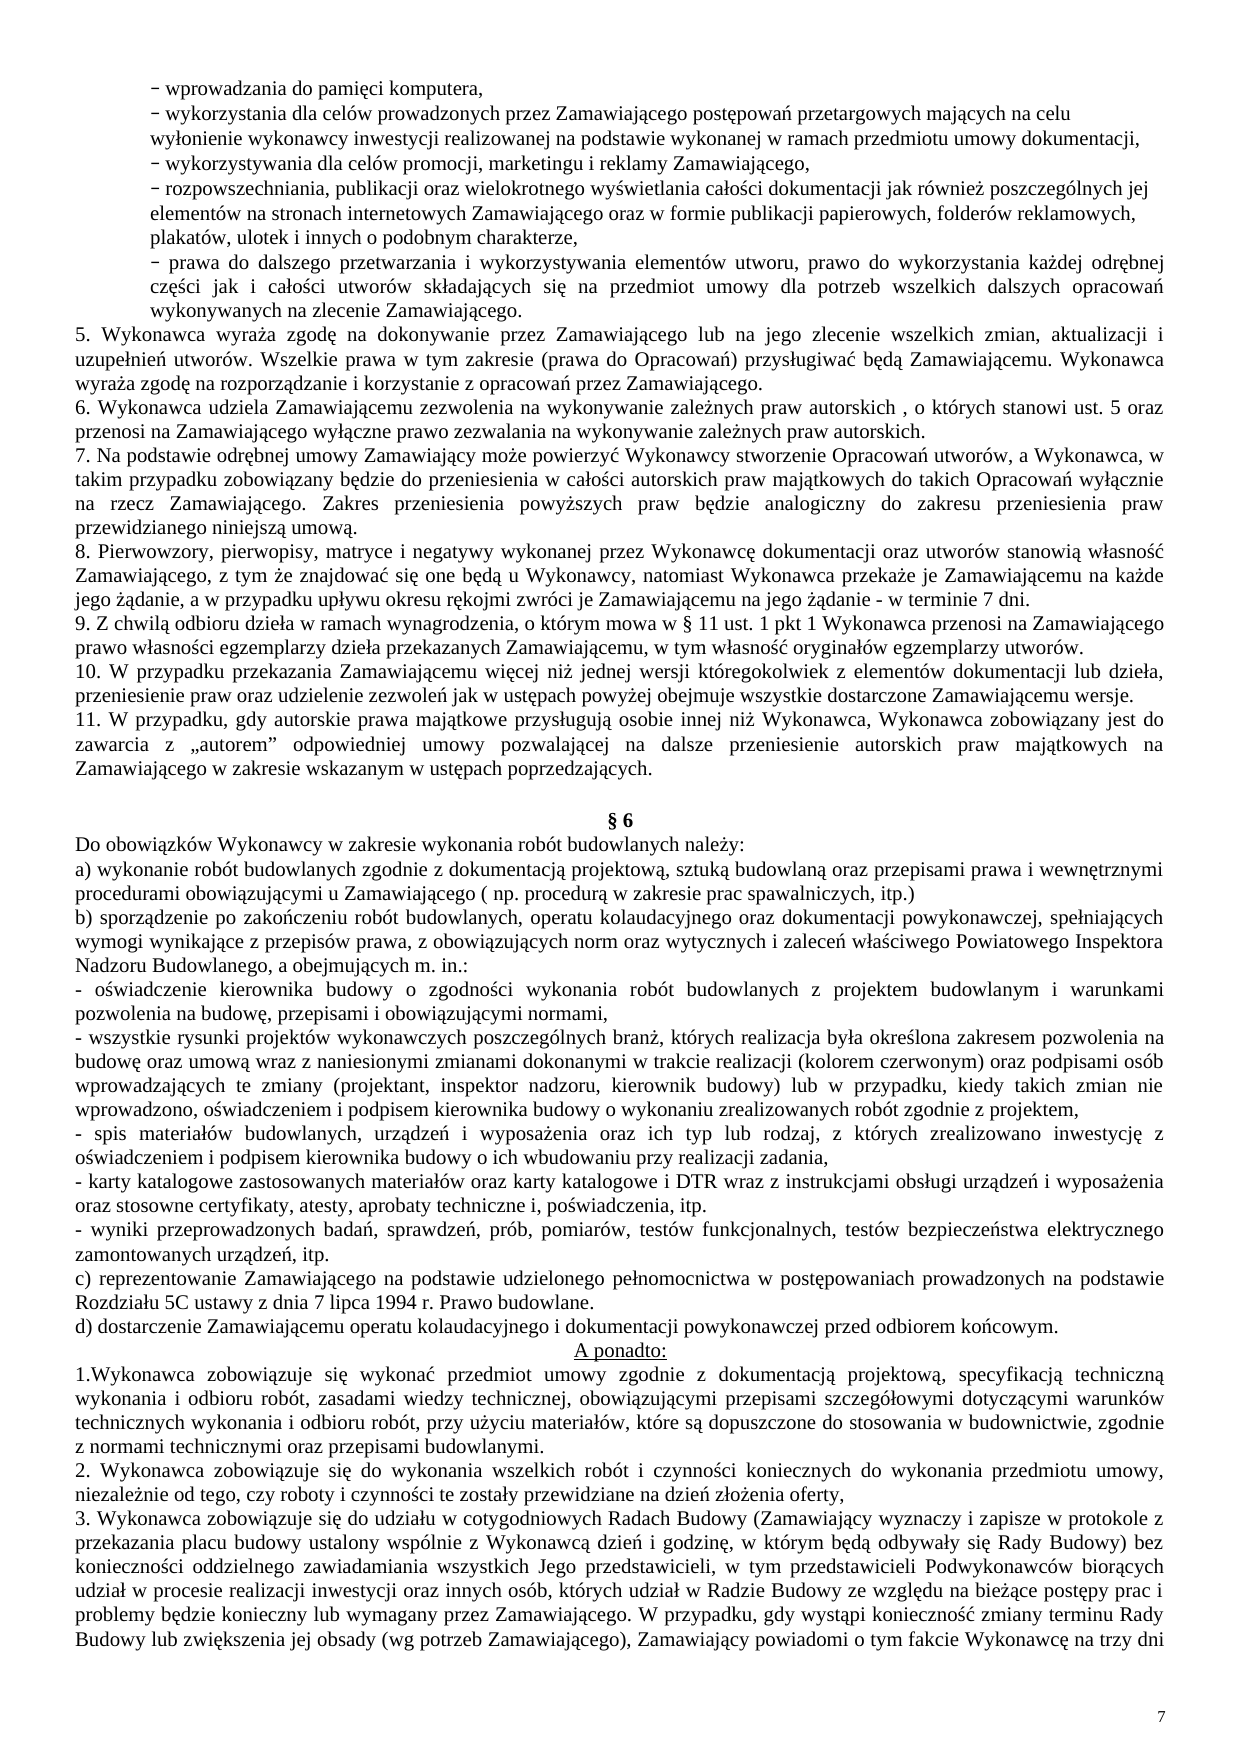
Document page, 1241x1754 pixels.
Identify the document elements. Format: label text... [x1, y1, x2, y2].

text d) dostarczenie Zamawiającemu operatu kolaudacyjnego i dokumentacji powykonawczej przed odbiorem końcowym. [75, 1314, 1165, 1338]
text - wyniki przeprowadzonych badań, sprawdzeń, prób, pomiarów, testów funkcjonalnych, testów bezpieczeństwa elektrycznego zamontowanych urządzeń, itp. [75, 1217, 1165, 1266]
text - wszystkie rysunki projektów wykonawczych poszczególnych branż, których realizacja była określona zakresem pozwolenia na budowę oraz umową wraz z naniesionymi zmianami dokonanymi w trakcie realizacji (kolorem czerwonym) oraz podpisami osób wprowadzających te zmiany (projektant, inspektor nadzoru, kierownik budowy) lub w przypadku, kiedy takich zmian nie wprowadzono, oświadczeniem i podpisem kierownika budowy o wykonaniu zrealizowanych robót zgodnie z projektem, [75, 1025, 1165, 1121]
text 2. Wykonawca zobowiązuje się do wykonania wszelkich robót i czynności koniecznych do wykonania przedmiotu umowy, niezależnie od tego, czy roboty i czynności te zostały przewidziane na dzień złożenia oferty, [75, 1458, 1165, 1506]
text 7. Na podstawie odrębnej umowy Zamawiający może powierzyć Wykonawcy stworzenie Opracowań utworów, a Wykonawca, w takim przypadku zobowiązany będzie do przeniesienia w całości autorskich praw majątkowych do takich Opracowań wyłącznie na rzecz Zamawiającego. Zakres przeniesienia powyższych praw będzie analogiczny do zakresu przeniesienia praw przewidzianego niniejszą umową. [75, 443, 1165, 539]
text b) sporządzenie po zakończeniu robót budowlanych, operatu kolaudacyjnego oraz dokumentacji powykonawczej, spełniających wymogi wynikające z przepisów prawa, z obowiązujących norm oraz wytycznych i zaleceń właściwego Powiatowego Inspektora Nadzoru Budowlanego, a obejmujących m. in.: [75, 904, 1165, 977]
text 9. Z chwilą odbioru dzieła w ramach wynagrodzenia, o którym mowa w § 11 ust. 1 pkt 1 Wykonawca przenosi na Zamawiającego prawo własności egzemplarzy dzieła przekazanych Zamawiającemu, w tym własność oryginałów egzemplarzy utworów. [75, 611, 1165, 659]
text c) reprezentowanie Zamawiającego na podstawie udzielonego pełnomocnictwa w postępowaniach prowadzonych na podstawie Rozdziału 5C ustawy z dnia 7 lipca 1994 r. Prawo budowlane. [75, 1266, 1165, 1314]
text - spis materiałów budowlanych, urządzeń i wyposażenia oraz ich typ lub rodzaj, z których zrealizowano inwestycję z oświadczeniem i podpisem kierownika budowy o ich wbudowaniu przy realizacji zadania, [75, 1121, 1165, 1169]
text 1.Wykonawca zobowiązuje się wykonać przedmiot umowy zgodnie z dokumentacją projektową, specyfikacją techniczną wykonania i odbioru robót, zasadami wiedzy technicznej, obowiązującymi przepisami szczegółowymi dotyczącymi warunków technicznych wykonania i odbioru robót, przy użyciu materiałów, które są dopuszczone do stosowania w budownictwie, zgodnie z normami technicznymi oraz przepisami budowlanymi. [75, 1362, 1165, 1458]
text A ponadto: [75, 1338, 1165, 1362]
text 6. Wykonawca udziela Zamawiającemu zezwolenia na wykonywanie zależnych praw autorskich , o których stanowi ust. 5 oraz przenosi na Zamawiającego wyłączne prawo zezwalania na wykonywanie zależnych praw autorskich. [75, 394, 1165, 443]
text − wykorzystania dla celów prowadzonych przez Zamawiającego postępowań przetargowych mających na celu wyłonienie wykonawcy inwestycji realizowanej na podstawie wykonanej w ramach przedmiotu umowy dokumentacji, [150, 100, 1165, 150]
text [75, 1506, 1165, 1651]
text 5. Wykonawca wyraża zgodę na dokonywanie przez Zamawiającego lub na jego zlecenie wszelkich zmian, aktualizacji i uzupełnień utworów. Wszelkie prawa w tym zakresie (prawa do Opracowań) przysługiwać będą Zamawiającemu. Wykonawca wyraża zgodę na rozporządzanie i korzystanie z opracowań przez Zamawiającego. [75, 322, 1165, 394]
text 10. W przypadku przekazania Zamawiającemu więcej niż jednej wersji któregokolwiek z elementów dokumentacji lub dzieła, przeniesienie praw oraz udzielenie zezwoleń jak w ustępach powyżej obejmuje wszystkie dostarczone Zamawiającemu wersje. [75, 659, 1165, 707]
text − wykorzystywania dla celów promocji, marketingu i reklamy Zamawiającego, [150, 150, 1165, 175]
text a) wykonanie robót budowlanych zgodnie z dokumentacją projektową, sztuką budowlaną oraz przepisami prawa i wewnętrznymi procedurami obowiązującymi u Zamawiającego ( np. procedurą w zakresie prac spawalniczych, itp.) [75, 856, 1165, 904]
text 8. Pierwowzory, pierwopisy, matryce i negatywy wykonanej przez Wykonawcę dokumentacji oraz utworów stanowią własność Zamawiającego, z tym że znajdować się one będą u Wykonawcy, natomiast Wykonawca przekaże je Zamawiającemu na każde jego żądanie, a w przypadku upływu okresu rękojmi zwróci je Zamawiającemu na jego żądanie - w terminie 7 dni. [75, 539, 1165, 611]
text - oświadczenie kierownika budowy o zgodności wykonania robót budowlanych z projektem budowlanym i warunkami pozwolenia na budowę, przepisami i obowiązującymi normami, [75, 977, 1165, 1025]
text - karty katalogowe zastosowanych materiałów oraz karty katalogowe i DTR wraz z instrukcjami obsługi urządzeń i wyposażenia oraz stosowne certyfikaty, atesty, aprobaty techniczne i, poświadczenia, itp. [75, 1169, 1165, 1217]
text − prawa do dalszego przetwarzania i wykorzystywania elementów utworu, prawo do wykorzystania każdej odrębnej części jak i całości utworów składających się na przedmiot umowy dla potrzeb wszelkich dalszych opracowań wykonywanych na zlecenie Zamawiającego. [150, 249, 1165, 322]
text Do obowiązków Wykonawcy w zakresie wykonania robót budowlanych należy: [75, 832, 1165, 856]
text § 6 [75, 808, 1165, 832]
text − rozpowszechniania, publikacji oraz wielokrotnego wyświetlania całości dokumentacji jak również poszczególnych jej elementów na stronach internetowych Zamawiającego oraz w formie publikacji papierowych, folderów reklamowych, plakatów, ulotek i innych o podobnym charakterze, [150, 175, 1165, 249]
text 11. W przypadku, gdy autorskie prawa majątkowe przysługują osobie innej niż Wykonawca, Wykonawca zobowiązany jest do zawarcia z „autorem” odpowiedniej umowy pozwalającej na dalsze przeniesienie autorskich praw majątkowych na Zamawiającego w zakresie wskazanym w ustępach poprzedzających. [75, 707, 1165, 779]
text − wprowadzania do pamięci komputera, [150, 75, 1165, 100]
